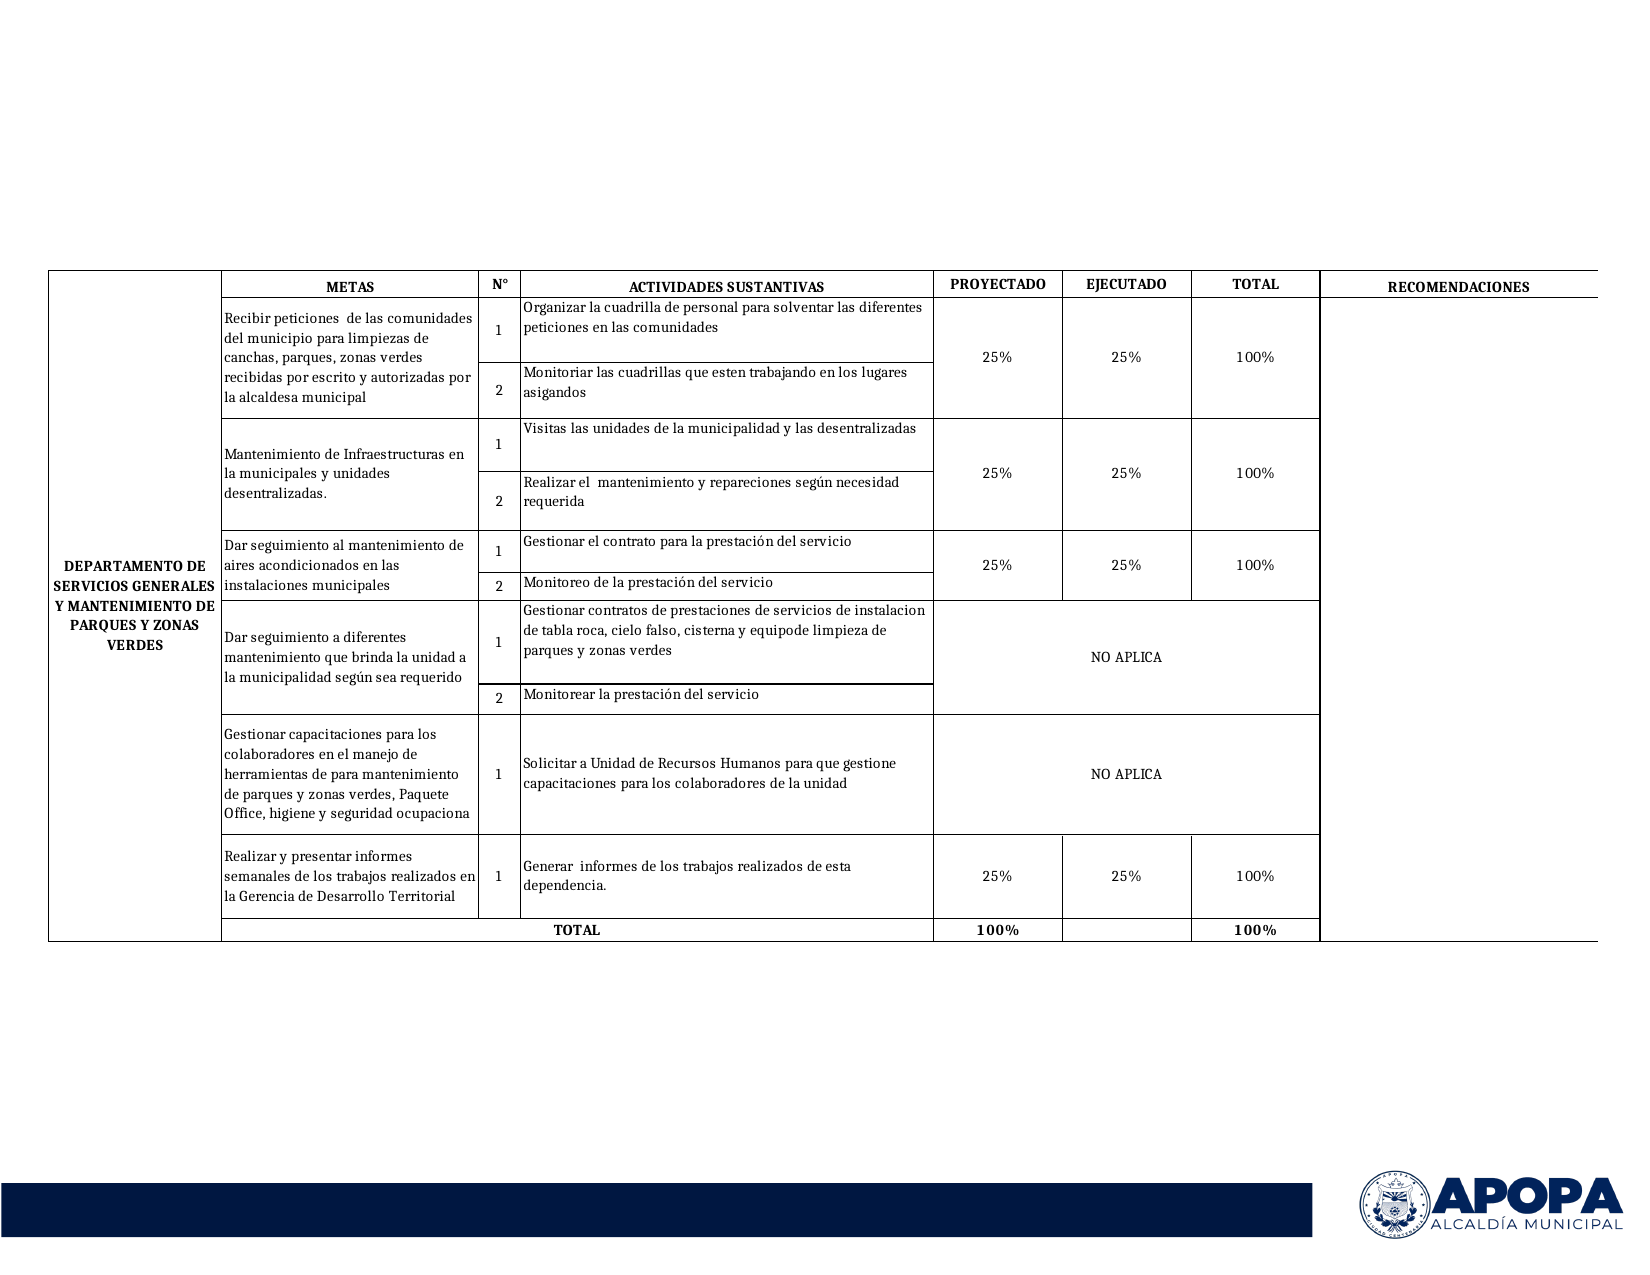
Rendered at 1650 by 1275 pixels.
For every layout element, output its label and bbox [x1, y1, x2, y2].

picture [1353, 1154, 1629, 1247]
